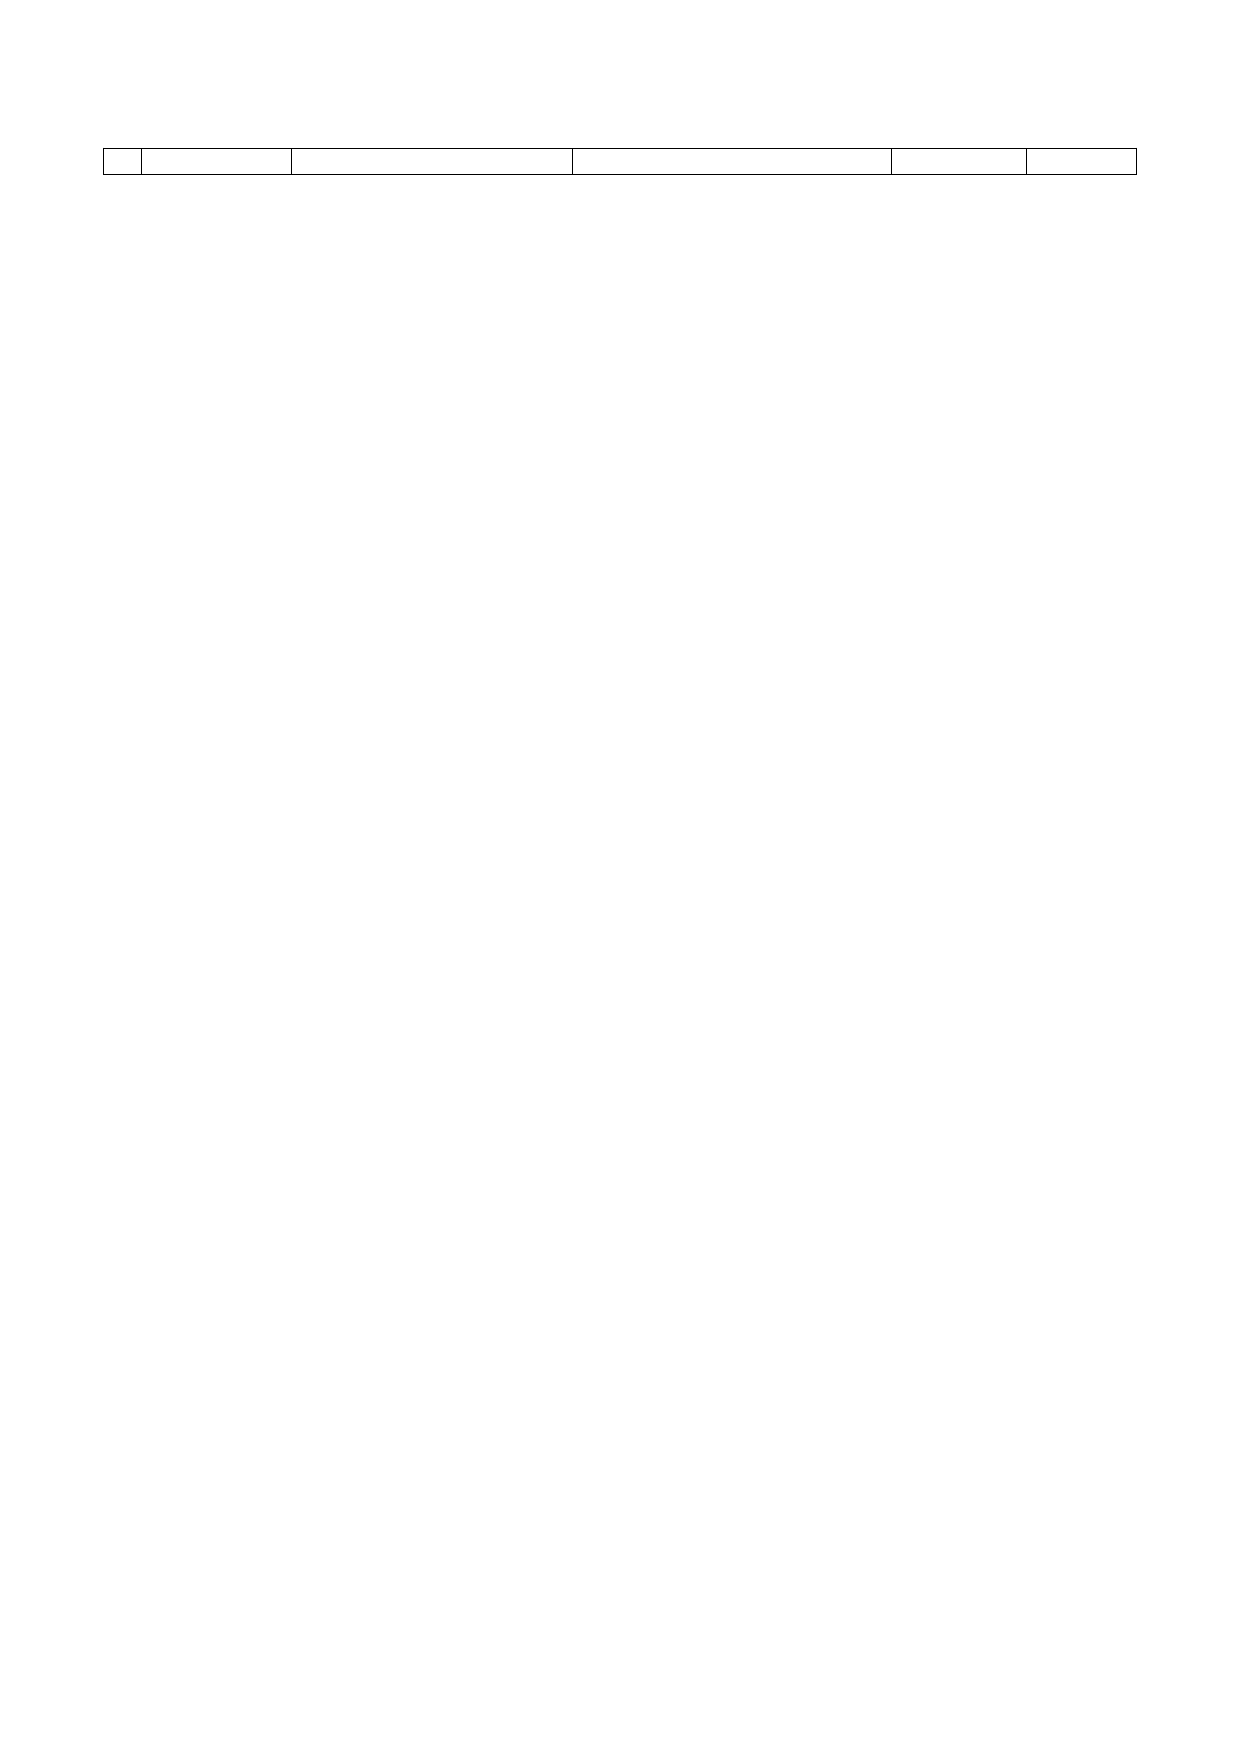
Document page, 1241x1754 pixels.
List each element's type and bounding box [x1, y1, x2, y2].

table_cell [292, 149, 572, 174]
table_cell [573, 149, 891, 174]
table_cell [1027, 149, 1136, 174]
table_cell [892, 149, 1026, 174]
table_cell [142, 149, 291, 174]
table_cell [104, 149, 141, 174]
